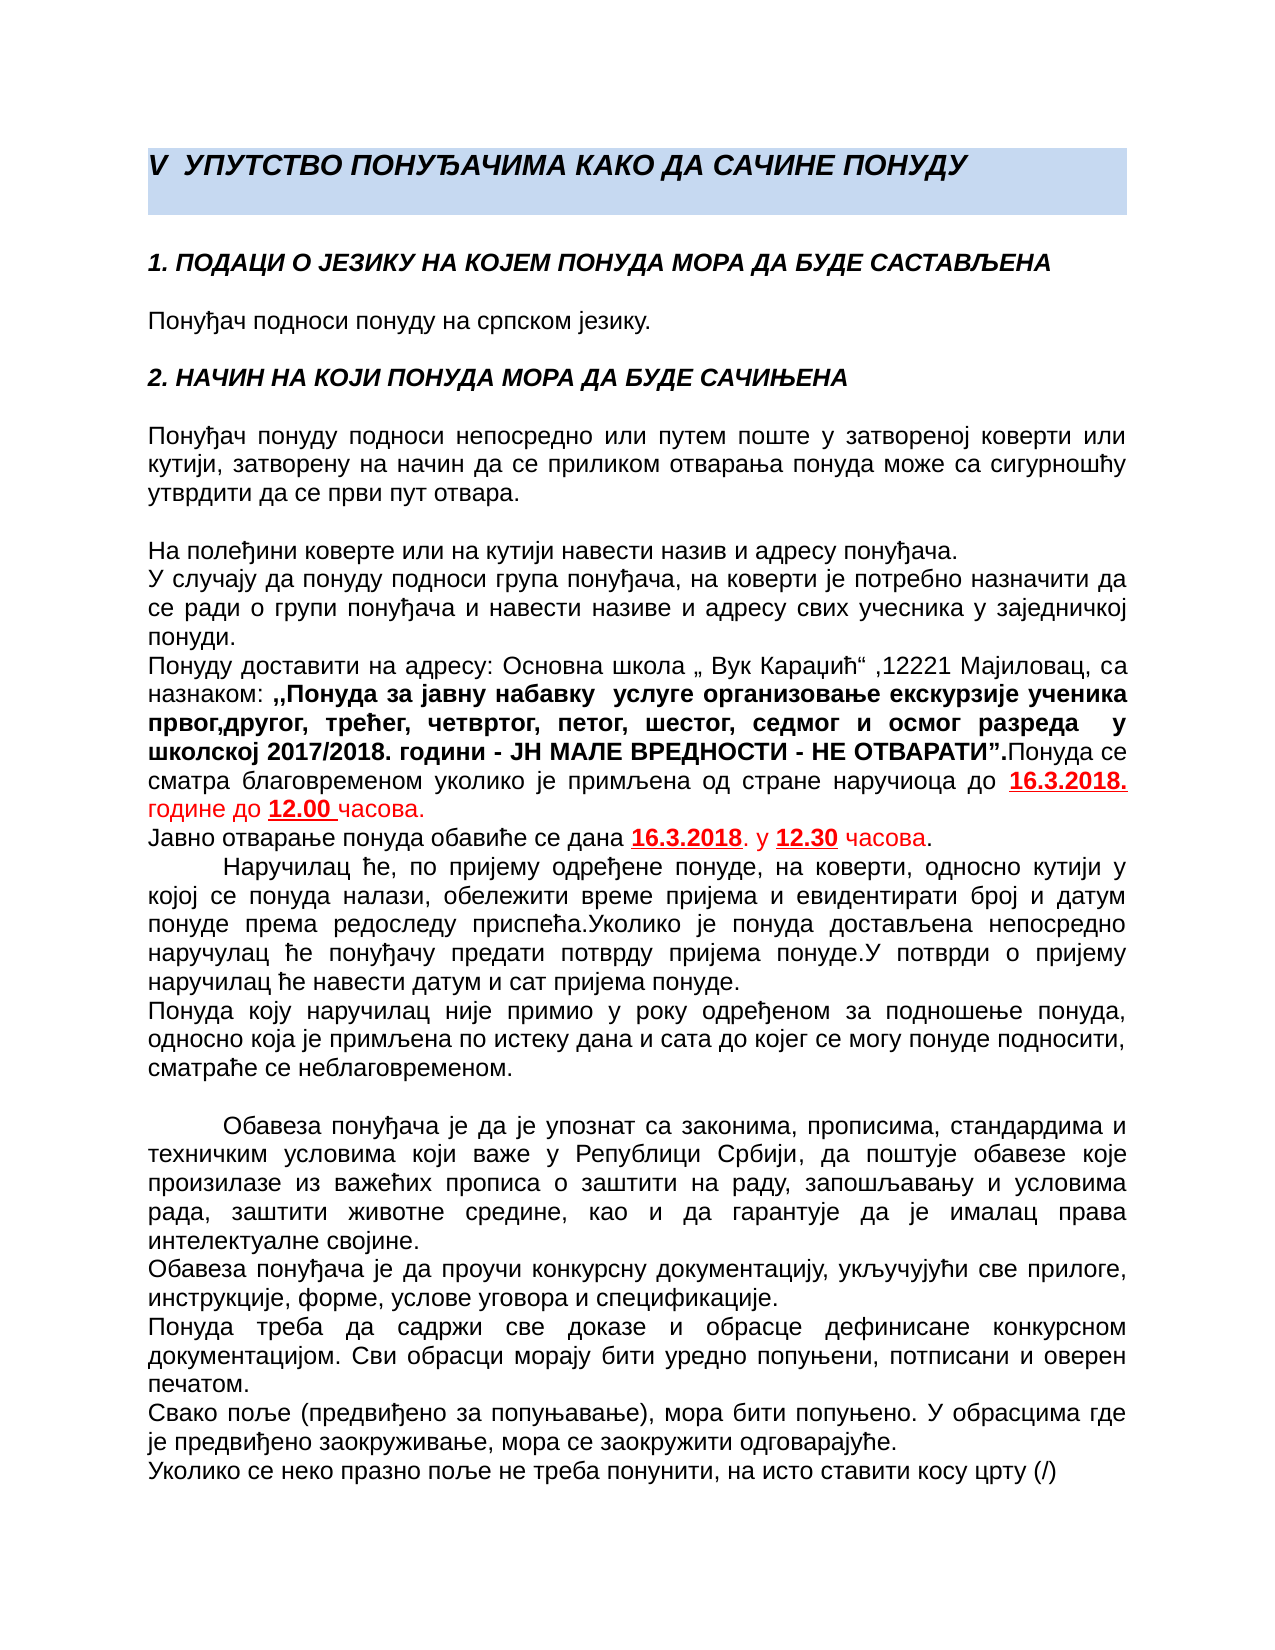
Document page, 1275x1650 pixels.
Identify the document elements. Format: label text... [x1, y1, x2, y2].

text Наручилац ће, по пријему одређене понуде, на коверти, односно кутији у којој се понуда налази, обележити време пријема и евидентирати број и датум понуде према редоследу приспећа.Уколико је понуда достављена непосредно наручулац ће понуђачу предати потврду пријема понуде.У потврди о пријему наручилац ће навести датум и сат пријема понуде. [148, 852, 1127, 996]
text 1. ПОДАЦИ О ЈЕЗИКУ НА КОЈЕМ ПОНУДА МОРА ДА БУДЕ САСТАВЉЕНА [148, 248, 1127, 277]
text Обавеза понуђача је да проучи конкурсну документацију, укључујући све прилоге, инструкције, форме, услове уговора и спецификације. [148, 1254, 1127, 1312]
text У случају да понуду подноси група понуђача, на коверти је потребно назначити да се ради о групи понуђача и навести називе и адресу свих учесника у заједничкој понуди. [148, 564, 1127, 651]
text Понуда треба да садржи све доказе и обрасце дефинисане конкурсном документацијом. Сви обрасци морају бити уредно попуњени, потписани и оверен печатом. [148, 1312, 1127, 1398]
text Понуду доставити на адресу: Основна школа „ Вук Караџић“ ,12221 Мајиловац, са назнаком: ,,Понуда за јавну набавку услуге организовање екскурзије ученика првог,другог, трећег, четвртог, петог, шестог, седмог и осмог разреда у школској 2017/2018. години - ЈН МАЛЕ ВРЕДНОСТИ - НЕ ОТВАРАТИ”.Понуда се сматра благовременом уколико је примљена од стране наручиоца до 16.3.2018. године до 12.00 часова. [148, 651, 1127, 823]
text Јавно отварање понуда обавиће се дана 16.3.2018. у 12.30 часова. [148, 823, 1127, 852]
text Уколико се неко празно поље не треба понунити, на исто ставити косу црту (/) [148, 1456, 1127, 1484]
text На полеђини коверте или на кутији навести назив и адресу понуђача. [148, 536, 1127, 564]
text Понуда коју наручилац није примио у року одређеном за подношење понуда, односно која је примљена по истеку дана и сата до којег се могу понуде подносити, сматраће се неблаговременом. [148, 996, 1127, 1082]
text Обавеза понуђача је да је упознат са законима, прописима, стандардима и техничким условима који важе у Републици Србији, да поштује обавезе које произилазе из важећих прописа о заштити на раду, запошљавању и условима рада, заштити животне средине, као и да гарантује да је ималац права интелектуалне својине. [148, 1111, 1127, 1254]
text 2. НАЧИН НА КОЈИ ПОНУДА МОРА ДА БУДЕ САЧИЊЕНА [148, 363, 1127, 392]
text V УПУТСТВО ПОНУЂАЧИМА КАКО ДА САЧИНЕ ПОНУДУ [148, 148, 1127, 181]
text Понуђач понуду подноси непосредно или путем поште у затвореној коверти или кутији, затворену на начин да се приликом отварања понуда може са сигурношћу утврдити да се први пут отвара. [148, 421, 1127, 507]
text Свако поље (предвиђено за попуњавање), мора бити попуњено. У обрасцима где је предвиђено заокруживање, мора се заокружити одговарајуће. [148, 1398, 1127, 1456]
text Понуђач подноси понуду на српском језику. [148, 306, 1127, 334]
